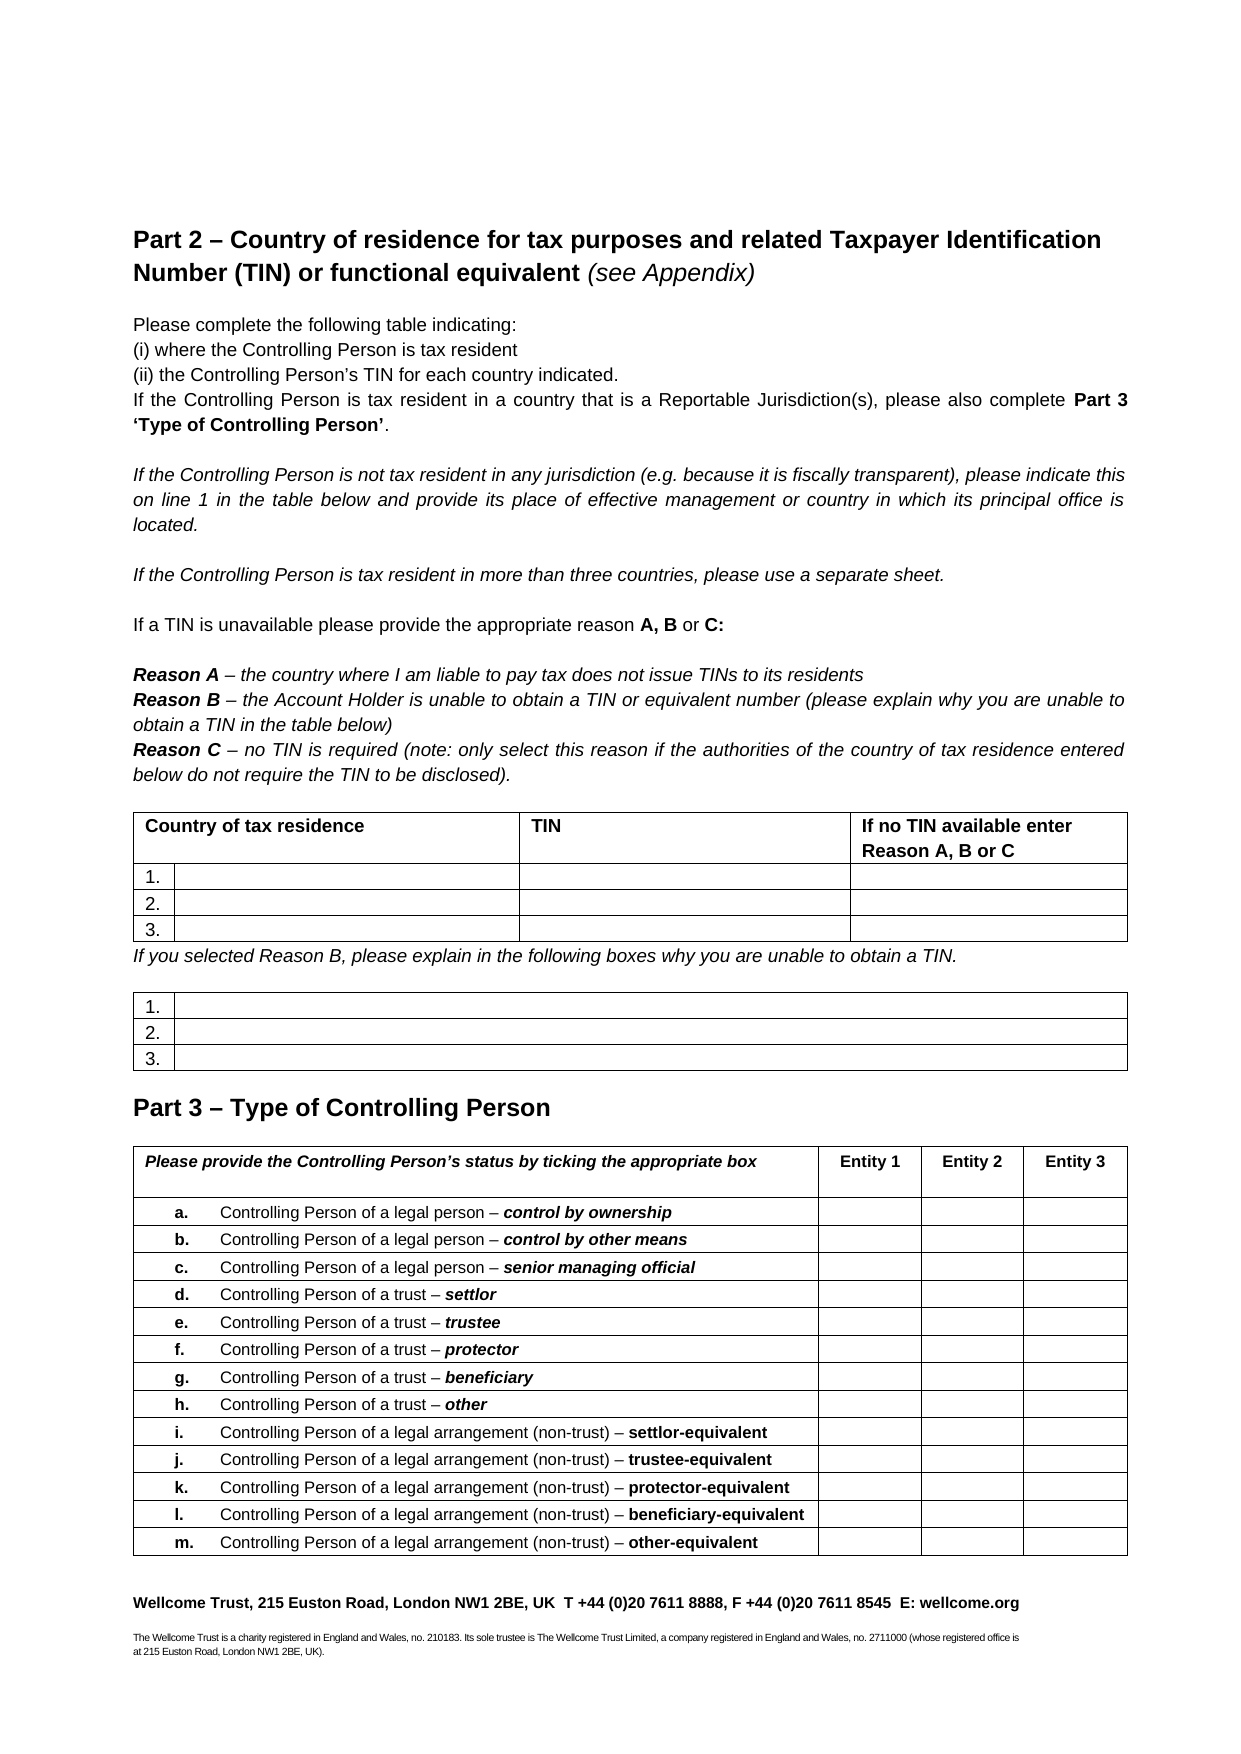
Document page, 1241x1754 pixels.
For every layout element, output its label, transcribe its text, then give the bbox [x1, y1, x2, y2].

table_cell 3. [134, 916, 174, 941]
table_cell 3. [134, 1045, 174, 1070]
table_cell [520, 890, 850, 915]
table_cell Controlling Person of a legal arrangement (non-trust) – settlor-equivalent [134, 1418, 818, 1445]
table_cell [819, 1308, 921, 1335]
table_cell [819, 1446, 921, 1472]
table_cell Controlling Person of a legal person – senior managing official [134, 1253, 818, 1280]
text Reason A – the country where I am liable to pay tax does not issue TINs to its residents [133, 662, 1128, 687]
table_cell [851, 916, 1127, 941]
table_cell [922, 1528, 1023, 1555]
text If the Controlling Person is not tax resident in any jurisdiction (e.g. because it is fiscally transparent), please indicate this on line 1 in the table below and provide its place of effective management or country in which its principal office is located. [133, 462, 1128, 537]
table_cell [819, 1281, 921, 1307]
table_cell Controlling Person of a trust – protector [134, 1336, 818, 1362]
table_cell [922, 1281, 1023, 1307]
table_cell [819, 1363, 921, 1390]
table_cell [922, 1391, 1023, 1417]
table_header Entity 3 [1024, 1147, 1127, 1197]
table_cell [1024, 1253, 1127, 1280]
table_cell [819, 1198, 921, 1225]
table_cell [851, 864, 1127, 889]
table_cell 2. [134, 1019, 174, 1044]
table_cell [1024, 1363, 1127, 1390]
table_cell [1024, 1308, 1127, 1335]
text (i) where the Controlling Person is tax resident [133, 337, 1128, 362]
table_cell [819, 1473, 921, 1500]
table_header TIN [520, 813, 850, 863]
table_header 1. [134, 993, 174, 1018]
table_cell [1024, 1198, 1127, 1225]
table_cell [851, 890, 1127, 915]
table_cell [819, 1391, 921, 1417]
table_cell [175, 1019, 1127, 1044]
table_cell Controlling Person of a legal person – control by ownership [134, 1198, 818, 1225]
table_cell [922, 1363, 1023, 1390]
table_cell Controlling Person of a trust – other [134, 1391, 818, 1417]
table_cell [1024, 1446, 1127, 1472]
table_header Please provide the Controlling Person’s status by ticking the appropriate box [134, 1147, 818, 1197]
text Part 2 – Country of residence for tax purposes and related Taxpayer Identification Number (TIN) or functional equivalent (see Appendix) [133, 225, 1128, 287]
table_cell [922, 1308, 1023, 1335]
table_cell [1024, 1336, 1127, 1362]
table_cell [819, 1253, 921, 1280]
table_cell Controlling Person of a legal arrangement (non-trust) – protector-equivalent [134, 1473, 818, 1500]
table_cell [819, 1336, 921, 1362]
table_header If no TIN available enter Reason A, B or C [851, 813, 1127, 863]
text Reason C – no TIN is required (note: only select this reason if the authorities of the country of tax residence entered below do not require the TIN to be disclosed). [133, 737, 1128, 787]
text If the Controlling Person is tax resident in a country that is a Reportable Jurisdiction(s), please also complete Part 3 ‘Type of Controlling Person’. [133, 387, 1128, 437]
table_header Entity 1 [819, 1147, 921, 1197]
table_cell Controlling Person of a legal arrangement (non-trust) – other-equivalent [134, 1528, 818, 1555]
table_cell Controlling Person of a legal person – control by other means [134, 1226, 818, 1252]
table_cell Controlling Person of a legal arrangement (non-trust) – beneficiary-equivalent [134, 1501, 818, 1527]
table_header Entity 2 [922, 1147, 1023, 1197]
table_cell [1024, 1473, 1127, 1500]
table_cell [819, 1226, 921, 1252]
text If a TIN is unavailable please provide the appropriate reason A, B or C: [133, 612, 1128, 637]
table_cell Controlling Person of a trust – trustee [134, 1308, 818, 1335]
table_cell [922, 1198, 1023, 1225]
table_header [175, 993, 1127, 1018]
table_cell [922, 1336, 1023, 1362]
table_cell [520, 864, 850, 889]
table_cell [175, 890, 519, 915]
text Part 3 – Type of Controlling Person [133, 1096, 1128, 1121]
table_cell Controlling Person of a trust – beneficiary [134, 1363, 818, 1390]
table_cell [1024, 1391, 1127, 1417]
table_cell [175, 864, 519, 889]
table_cell Controlling Person of a trust – settlor [134, 1281, 818, 1307]
table_cell 1. [134, 864, 174, 889]
table_cell [1024, 1418, 1127, 1445]
text Please complete the following table indicating: [133, 312, 1128, 337]
table_cell [1024, 1226, 1127, 1252]
table_cell [175, 916, 519, 941]
table_cell [520, 916, 850, 941]
table_cell [922, 1226, 1023, 1252]
table_cell [175, 1045, 1127, 1070]
table_cell [922, 1253, 1023, 1280]
table_cell [1024, 1281, 1127, 1307]
table_header Country of tax residence [134, 813, 519, 863]
table_cell 2. [134, 890, 174, 915]
text (ii) the Controlling Person’s TIN for each country indicated. [133, 362, 1128, 387]
table_cell [819, 1418, 921, 1445]
table_cell [922, 1446, 1023, 1472]
text If the Controlling Person is tax resident in more than three countries, please use a separate sheet. [133, 562, 1128, 587]
table_cell [1024, 1528, 1127, 1555]
table_cell [922, 1501, 1023, 1527]
table_cell [922, 1418, 1023, 1445]
table_cell [819, 1501, 921, 1527]
table_cell [922, 1473, 1023, 1500]
text Reason B – the Account Holder is unable to obtain a TIN or equivalent number (please explain why you are unable to obtain a TIN in the table below) [133, 687, 1128, 737]
text If you selected Reason B, please explain in the following boxes why you are unable to obtain a TIN. [133, 942, 1128, 967]
table_cell [1024, 1501, 1127, 1527]
table_cell [819, 1528, 921, 1555]
table_cell Controlling Person of a legal arrangement (non-trust) – trustee-equivalent [134, 1446, 818, 1472]
